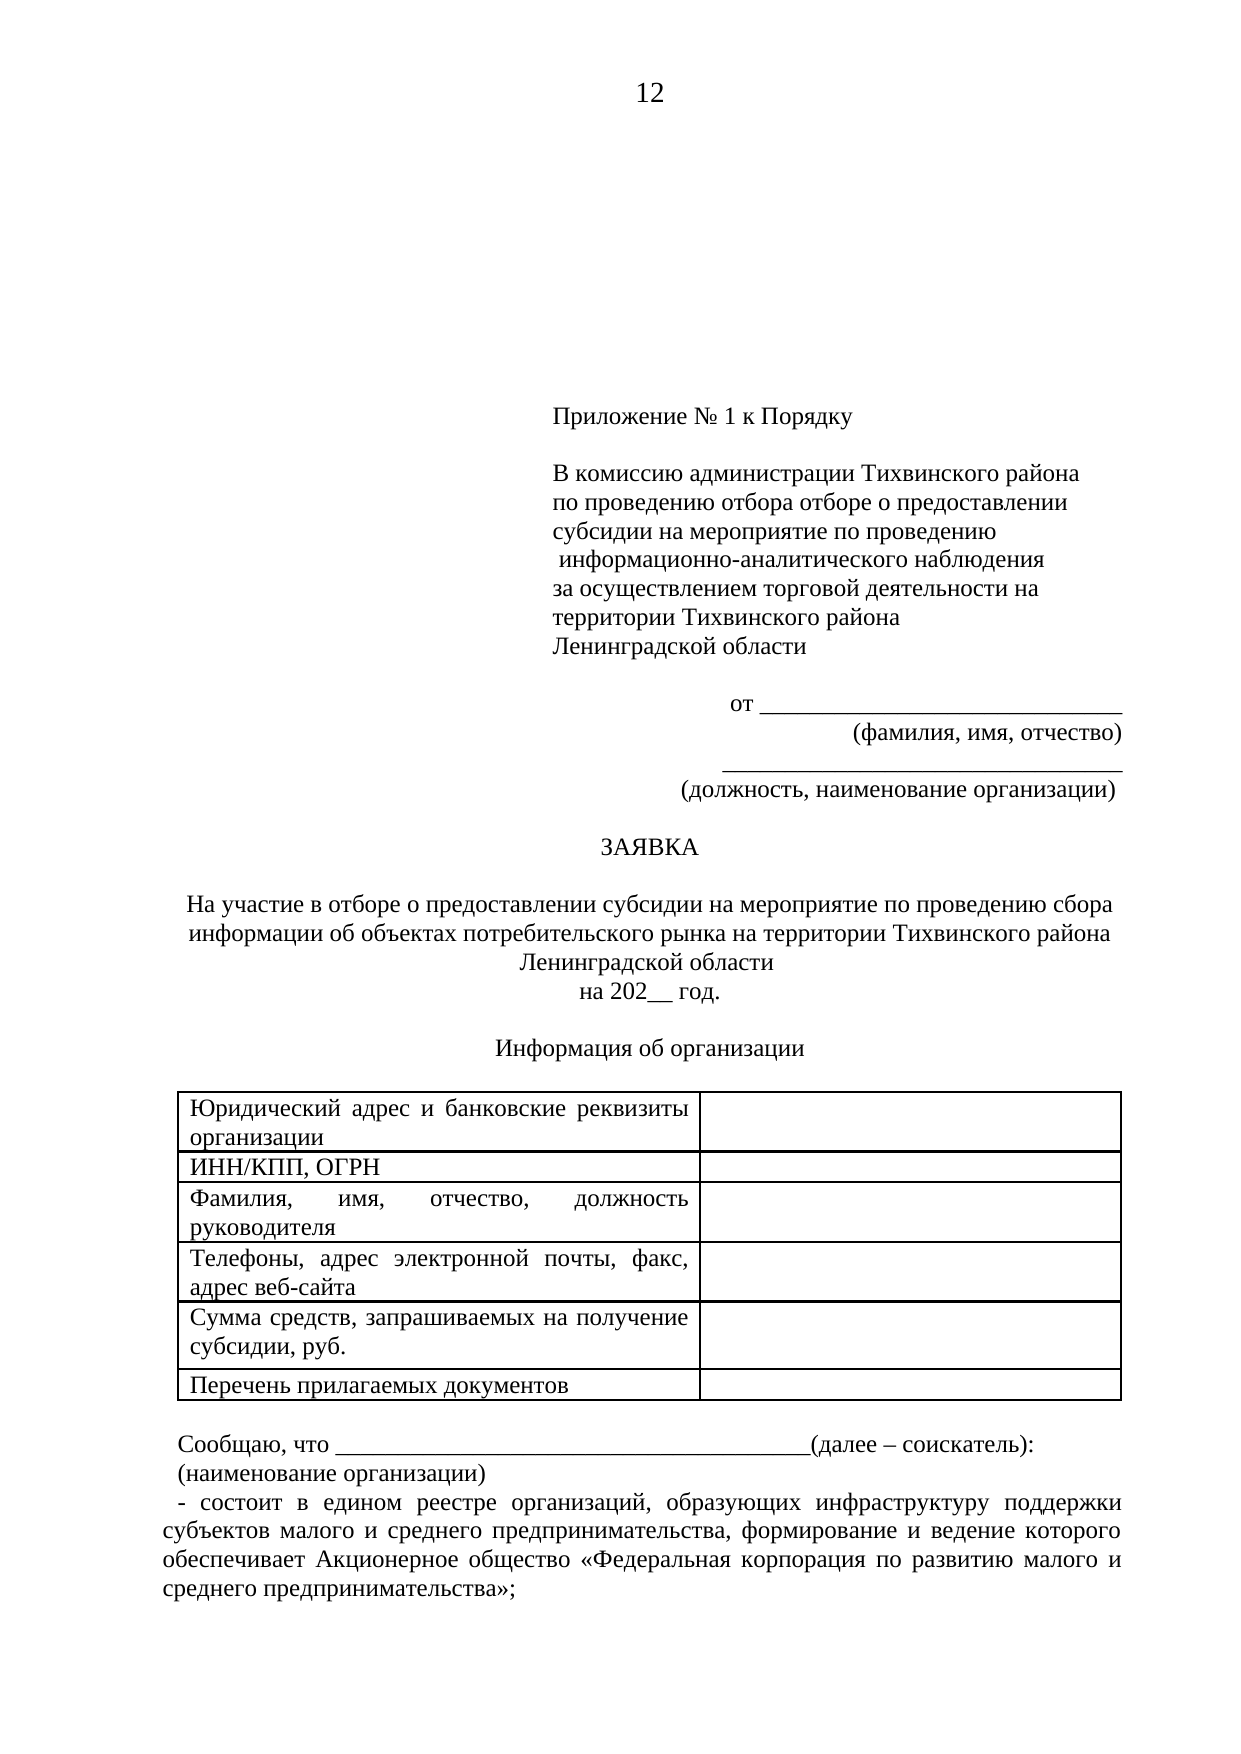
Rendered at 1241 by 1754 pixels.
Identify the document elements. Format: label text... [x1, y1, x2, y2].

text Информация об организации [177, 1033, 1122, 1062]
table_cell Сумма средств, запрашиваемых на получение субсидии, руб. [179, 1303, 699, 1368]
text На участие в отборе о предоставлении субсидии на мероприятие по проведению сбора информации об объектах потребительского рынка на территории Тихвинского района Ленинградской области [177, 889, 1122, 976]
text территории Тихвинского района [552, 602, 1122, 631]
text Ленинградской области [552, 631, 1122, 659]
table_header [701, 1093, 1120, 1150]
text Приложение № 1 к Порядку [552, 401, 1122, 429]
text на 202__ год. [177, 976, 1122, 1004]
text (наименование организации) [162, 1458, 1122, 1487]
table_cell Телефоны, адрес электронной почты, факс, адрес веб-сайта [179, 1243, 699, 1300]
table_cell [701, 1153, 1120, 1181]
text (фамилия, имя, отчество) [177, 717, 1122, 746]
text Сообщаю, что ______________________________________(далее – соискатель): [162, 1429, 1122, 1458]
text от _____________________________ [177, 688, 1122, 717]
table_cell [701, 1183, 1120, 1241]
table_cell [701, 1370, 1120, 1398]
text по проведению отбора отборе о предоставлении [552, 487, 1122, 516]
text за осуществлением торговой деятельности на [552, 573, 1122, 602]
text субсидии на мероприятие по проведению [552, 516, 1122, 544]
text В комиссию администрации Тихвинского района [552, 458, 1122, 487]
text информационно-аналитического наблюдения [552, 544, 1122, 573]
table_cell [701, 1243, 1120, 1300]
text ________________________________ [177, 746, 1122, 774]
text (должность, наименование организации) [177, 774, 1122, 803]
table_cell Перечень прилагаемых документов [179, 1370, 699, 1398]
table_cell Фамилия, имя, отчество, должность руководителя [179, 1183, 699, 1241]
text - состоит в едином реестре организаций, образующих инфраструктуру поддержки субъектов малого и среднего предпринимательства, формирование и ведение которого обеспечивает Акционерное общество «Федеральная корпорация по развитию малого и среднего предпринимательства»; [162, 1487, 1122, 1602]
table_cell [701, 1303, 1120, 1368]
text ЗАЯВКА [177, 832, 1122, 861]
table_cell ИНН/КПП, ОГРН [179, 1153, 699, 1181]
table_header Юридический адрес и банковские реквизиты организации [179, 1093, 699, 1150]
